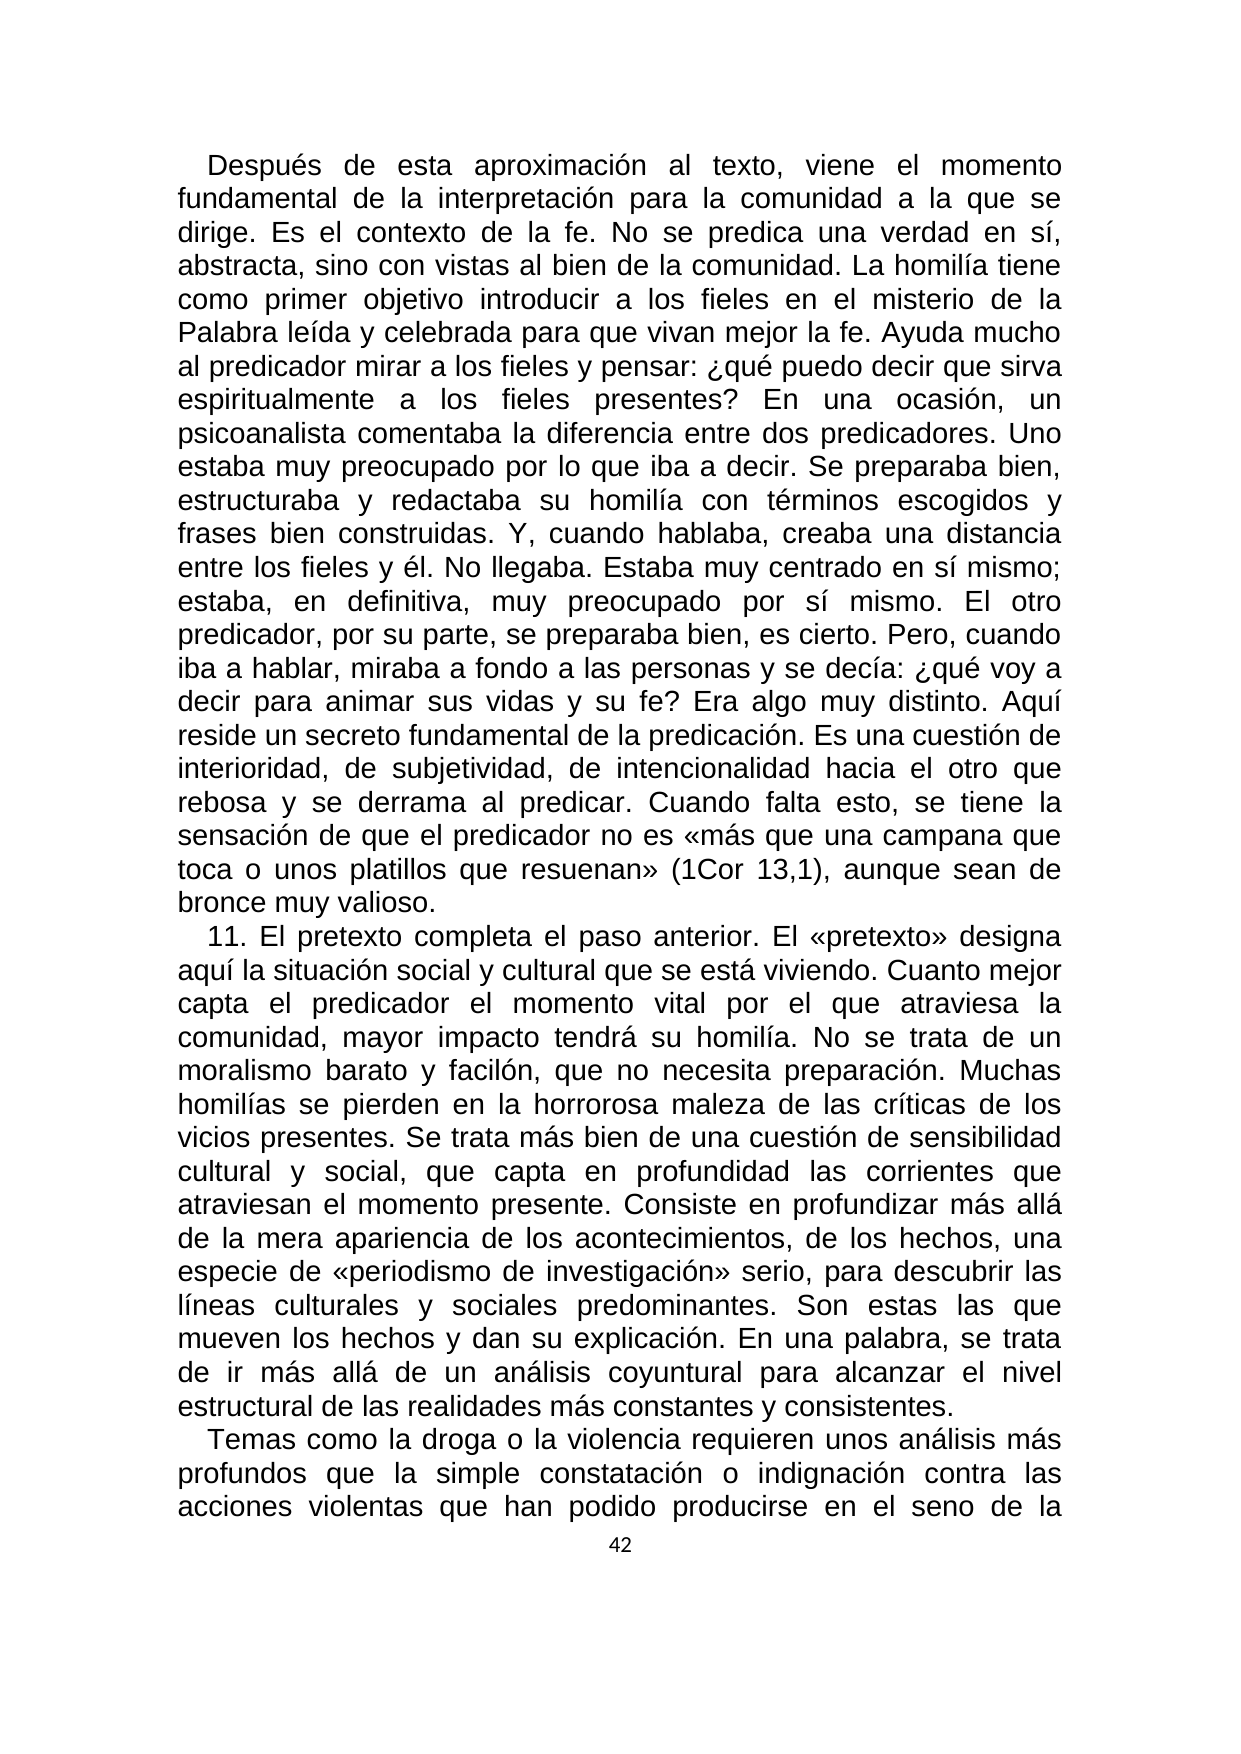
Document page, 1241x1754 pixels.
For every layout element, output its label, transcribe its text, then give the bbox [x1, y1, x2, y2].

text 11. El pretexto completa el paso anterior. El «pretexto» designa aquí la situación social y cultural que se está viviendo. Cuanto mejor capta el predicador el momento vital por el que atraviesa la comunidad, mayor impacto tendrá su homilía. No se trata de un moralismo barato y facilón, que no necesita preparación. Muchas homilías se pierden en la horrorosa maleza de las críticas de los vicios presentes. Se trata más bien de una cuestión de sensibilidad cultural y social, que capta en profundidad las corrientes que atraviesan el momento presente. Consiste en profundizar más allá de la mera apariencia de los acontecimientos, de los hechos, una especie de «periodismo de investigación» serio, para descubrir las líneas culturales y sociales predominantes. Son estas las que mueven los hechos y dan su explicación. En una palabra, se trata de ir más allá de un análisis coyuntural para alcanzar el nivel estructural de las realidades más constantes y consistentes. [177, 919, 1063, 1422]
text Después de esta aproximación al texto, viene el momento fundamental de la interpretación para la comunidad a la que se dirige. Es el contexto de la fe. No se predica una verdad en sí, abstracta, sino con vistas al bien de la comunidad. La homilía tiene como primer objetivo introducir a los fieles en el misterio de la Palabra leída y celebrada para que vivan mejor la fe. Ayuda mucho al predicador mirar a los fieles y pensar: ¿qué puedo decir que sirva espiritualmente a los fieles presentes? En una ocasión, un psicoanalista comentaba la diferencia entre dos predicadores. Uno estaba muy preocupado por lo que iba a decir. Se preparaba bien, estructuraba y redactaba su homilía con términos escogidos y frases bien construidas. Y, cuando hablaba, creaba una distancia entre los fieles y él. No llegaba. Estaba muy centrado en sí mismo; estaba, en definitiva, muy preocupado por sí mismo. El otro predicador, por su parte, se preparaba bien, es cierto. Pero, cuando iba a hablar, miraba a fondo a las personas y se decía: ¿qué voy a decir para animar sus vidas y su fe? Era algo muy distinto. Aquí reside un secreto fundamental de la predicación. Es una cuestión de interioridad, de subjetividad, de intencionalidad hacia el otro que rebosa y se derrama al predicar. Cuando falta esto, se tiene la sensación de que el predicador no es «más que una campana que toca o unos platillos que resuenan» (1Cor 13,1), aunque sean de bronce muy valioso. [177, 148, 1063, 919]
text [177, 1422, 1063, 1523]
